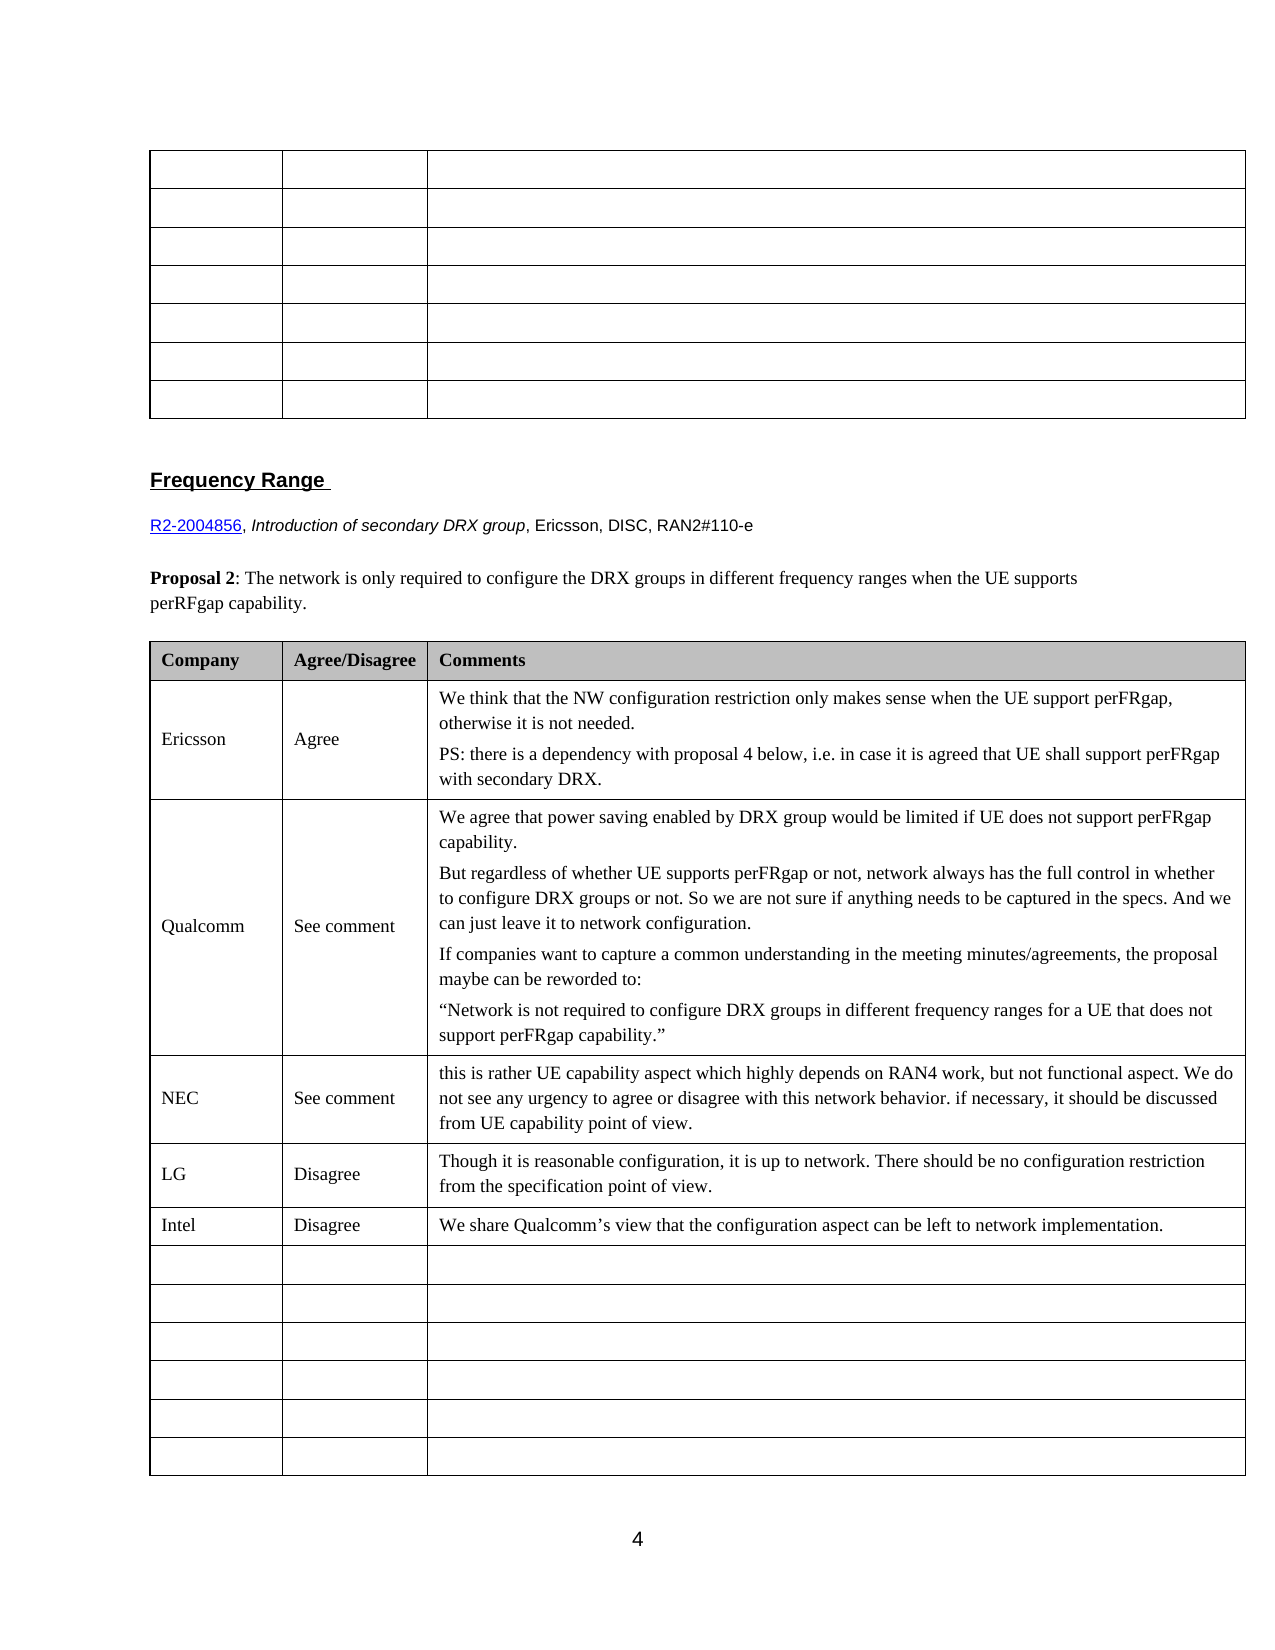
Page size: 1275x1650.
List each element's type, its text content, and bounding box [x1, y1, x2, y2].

table_cell [428, 1361, 1245, 1398]
table_cell [428, 381, 1245, 418]
table_cell [151, 1400, 282, 1437]
table_cell [151, 151, 282, 188]
table_cell See comment [283, 800, 427, 1055]
table_cell [428, 1323, 1245, 1360]
table_cell [428, 304, 1245, 342]
table_cell [428, 189, 1245, 227]
table_cell [283, 1400, 427, 1437]
table_cell [283, 343, 427, 380]
table_cell Ericsson [151, 681, 282, 799]
table_cell [428, 266, 1245, 303]
table_cell Disagree [283, 1208, 427, 1245]
table_cell [283, 228, 427, 265]
table_cell [283, 1246, 427, 1283]
table_cell [283, 266, 427, 303]
table_cell [428, 1438, 1245, 1475]
table_cell [151, 266, 282, 303]
table_cell [151, 381, 282, 418]
table_cell [151, 228, 282, 265]
table_cell [151, 1438, 282, 1475]
text Frequency Range [150, 468, 1125, 492]
table_cell [428, 151, 1245, 188]
table_cell See comment [283, 1056, 427, 1143]
text R2-2004856, Introduction of secondary DRX group, Ericsson, DISC, RAN2#110-e [150, 516, 1125, 535]
table_cell Though it is reasonable configuration, it is up to network. There should be no configuration restriction from the specification point of view. [428, 1144, 1245, 1207]
table_cell [283, 189, 427, 227]
table_cell We share Qualcomm’s view that the configuration aspect can be left to network implementation. [428, 1208, 1245, 1245]
table_cell [151, 1361, 282, 1398]
table_cell [428, 1400, 1245, 1437]
table_cell Disagree [283, 1144, 427, 1207]
table_cell Agree [283, 681, 427, 799]
table_cell [428, 343, 1245, 380]
table_cell [283, 1438, 427, 1475]
table_cell [283, 1285, 427, 1322]
table_cell [151, 1323, 282, 1360]
table_cell [151, 343, 282, 380]
table_cell We think that the NW configuration restriction only makes sense when the UE support perFRgap, otherwise it is not needed. PS: there is a dependency with proposal 4 below, i.e. in case it is agreed that UE shall support perFRgap with secondary DRX. [428, 681, 1245, 799]
table_cell [283, 381, 427, 418]
table_cell [428, 228, 1245, 265]
table_header Company [151, 642, 282, 680]
table_cell LG [151, 1144, 282, 1207]
table_cell [283, 1361, 427, 1398]
table_cell [283, 151, 427, 188]
table_cell NEC [151, 1056, 282, 1143]
table_cell [151, 189, 282, 227]
table_cell Intel [151, 1208, 282, 1245]
table_cell [151, 304, 282, 342]
table_cell [428, 1246, 1245, 1283]
table_header Agree/Disagree [283, 642, 427, 680]
table_cell [151, 1246, 282, 1283]
table_header Comments [428, 642, 1245, 680]
table_cell Qualcomm [151, 800, 282, 1055]
text Proposal 2: The network is only required to configure the DRX groups in different frequency ranges when the UE supports perRFgap capability. [150, 567, 1125, 613]
table_cell [283, 304, 427, 342]
table_cell [151, 1285, 282, 1322]
table_cell We agree that power saving enabled by DRX group would be limited if UE does not support perFRgap capability. But regardless of whether UE supports perFRgap or not, network always has the full control in whether to configure DRX groups or not. So we are not sure if anything needs to be captured in the specs. And we can just leave it to network configuration. If companies want to capture a common understanding in the meeting minutes/agreements, the proposal maybe can be reworded to: “Network is not required to configure DRX groups in different frequency ranges for a UE that does not support perFRgap capability.” [428, 800, 1245, 1055]
table_cell [428, 1285, 1245, 1322]
table_cell [283, 1323, 427, 1360]
table_cell this is rather UE capability aspect which highly depends on RAN4 work, but not functional aspect. We do not see any urgency to agree or disagree with this network behavior. if necessary, it should be discussed from UE capability point of view. [428, 1056, 1245, 1143]
